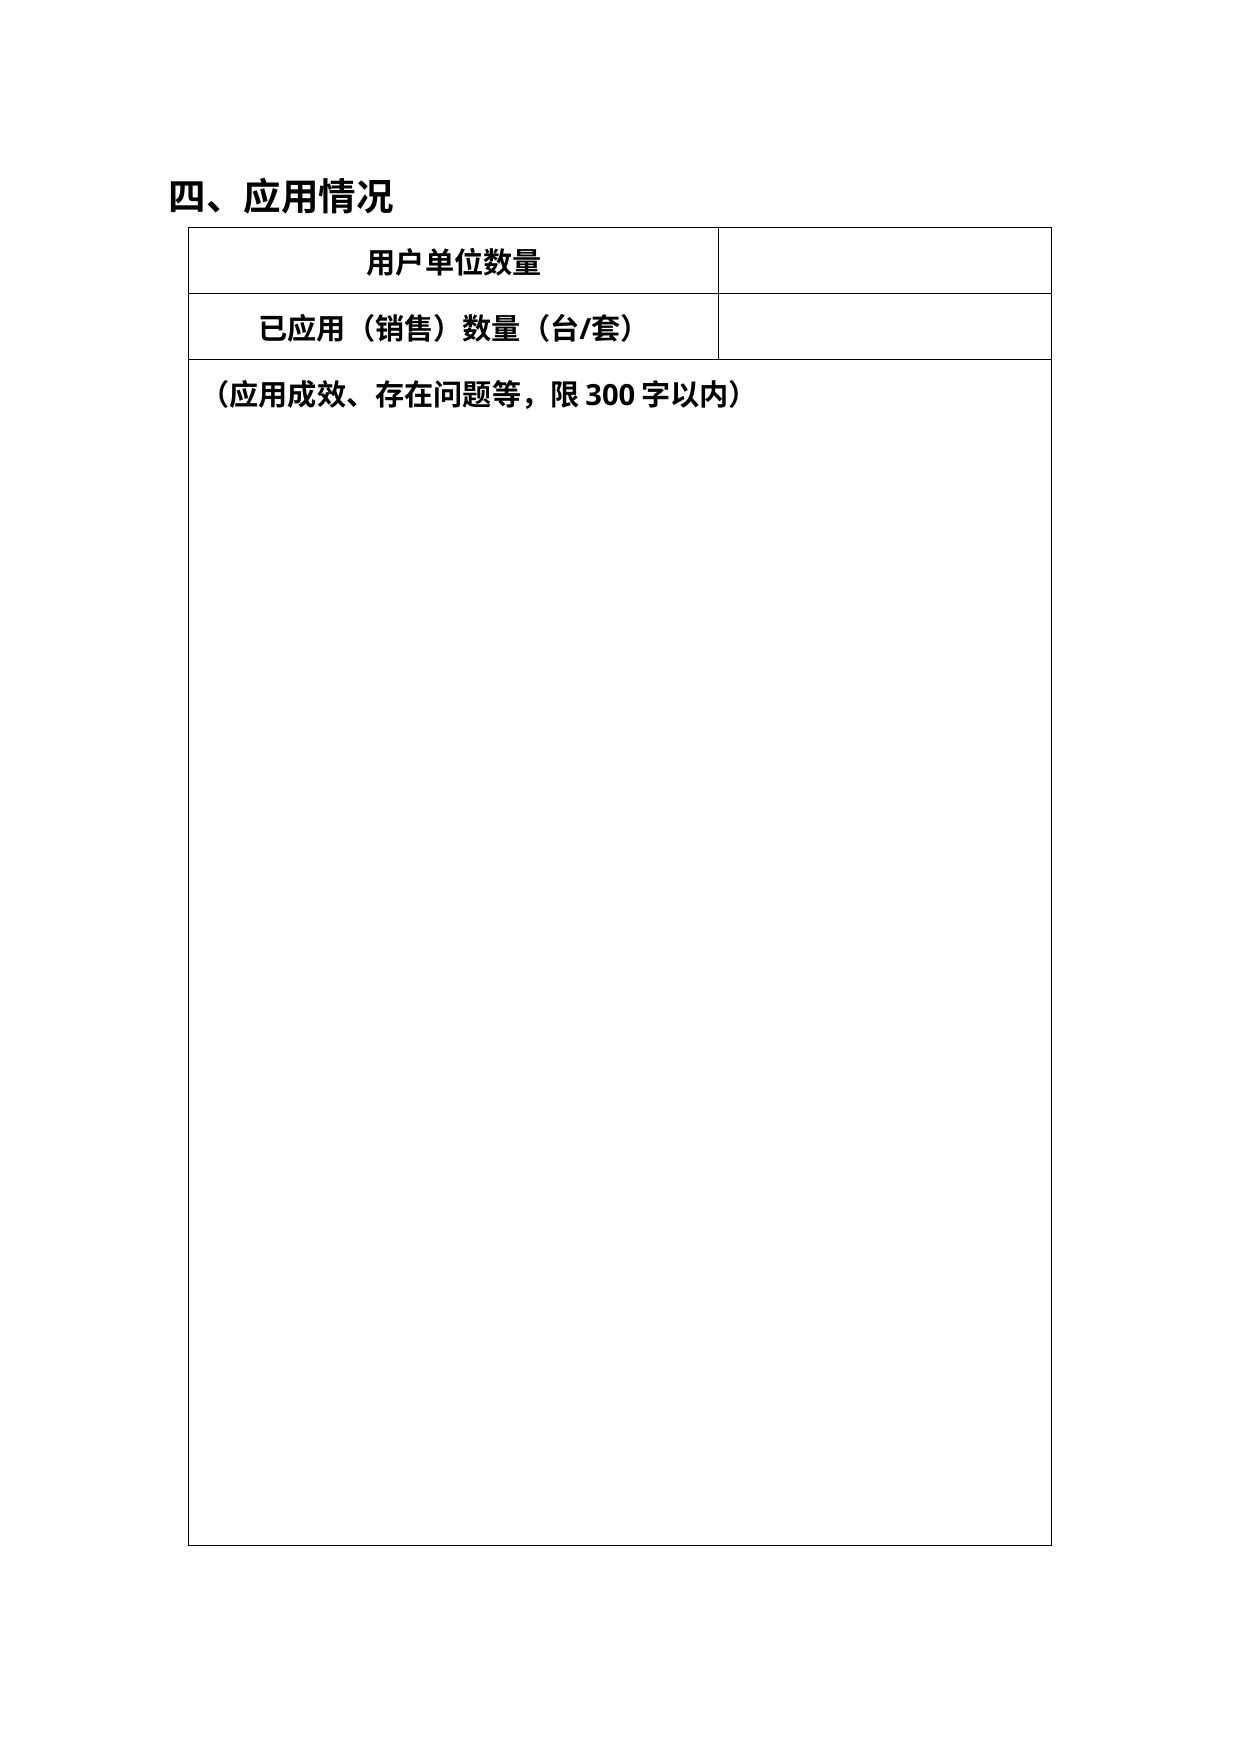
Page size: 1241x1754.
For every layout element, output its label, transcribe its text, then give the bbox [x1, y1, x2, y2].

table_cell [719, 294, 1051, 359]
table_header [719, 228, 1051, 293]
text 四、应用情况 [168, 162, 1072, 227]
table_cell （应用成效、存在问题等，限300字以内） [189, 360, 1051, 1545]
table_header 用户单位数量 [189, 228, 718, 293]
table_cell 已应用（销售）数量（台/套） [189, 294, 718, 359]
